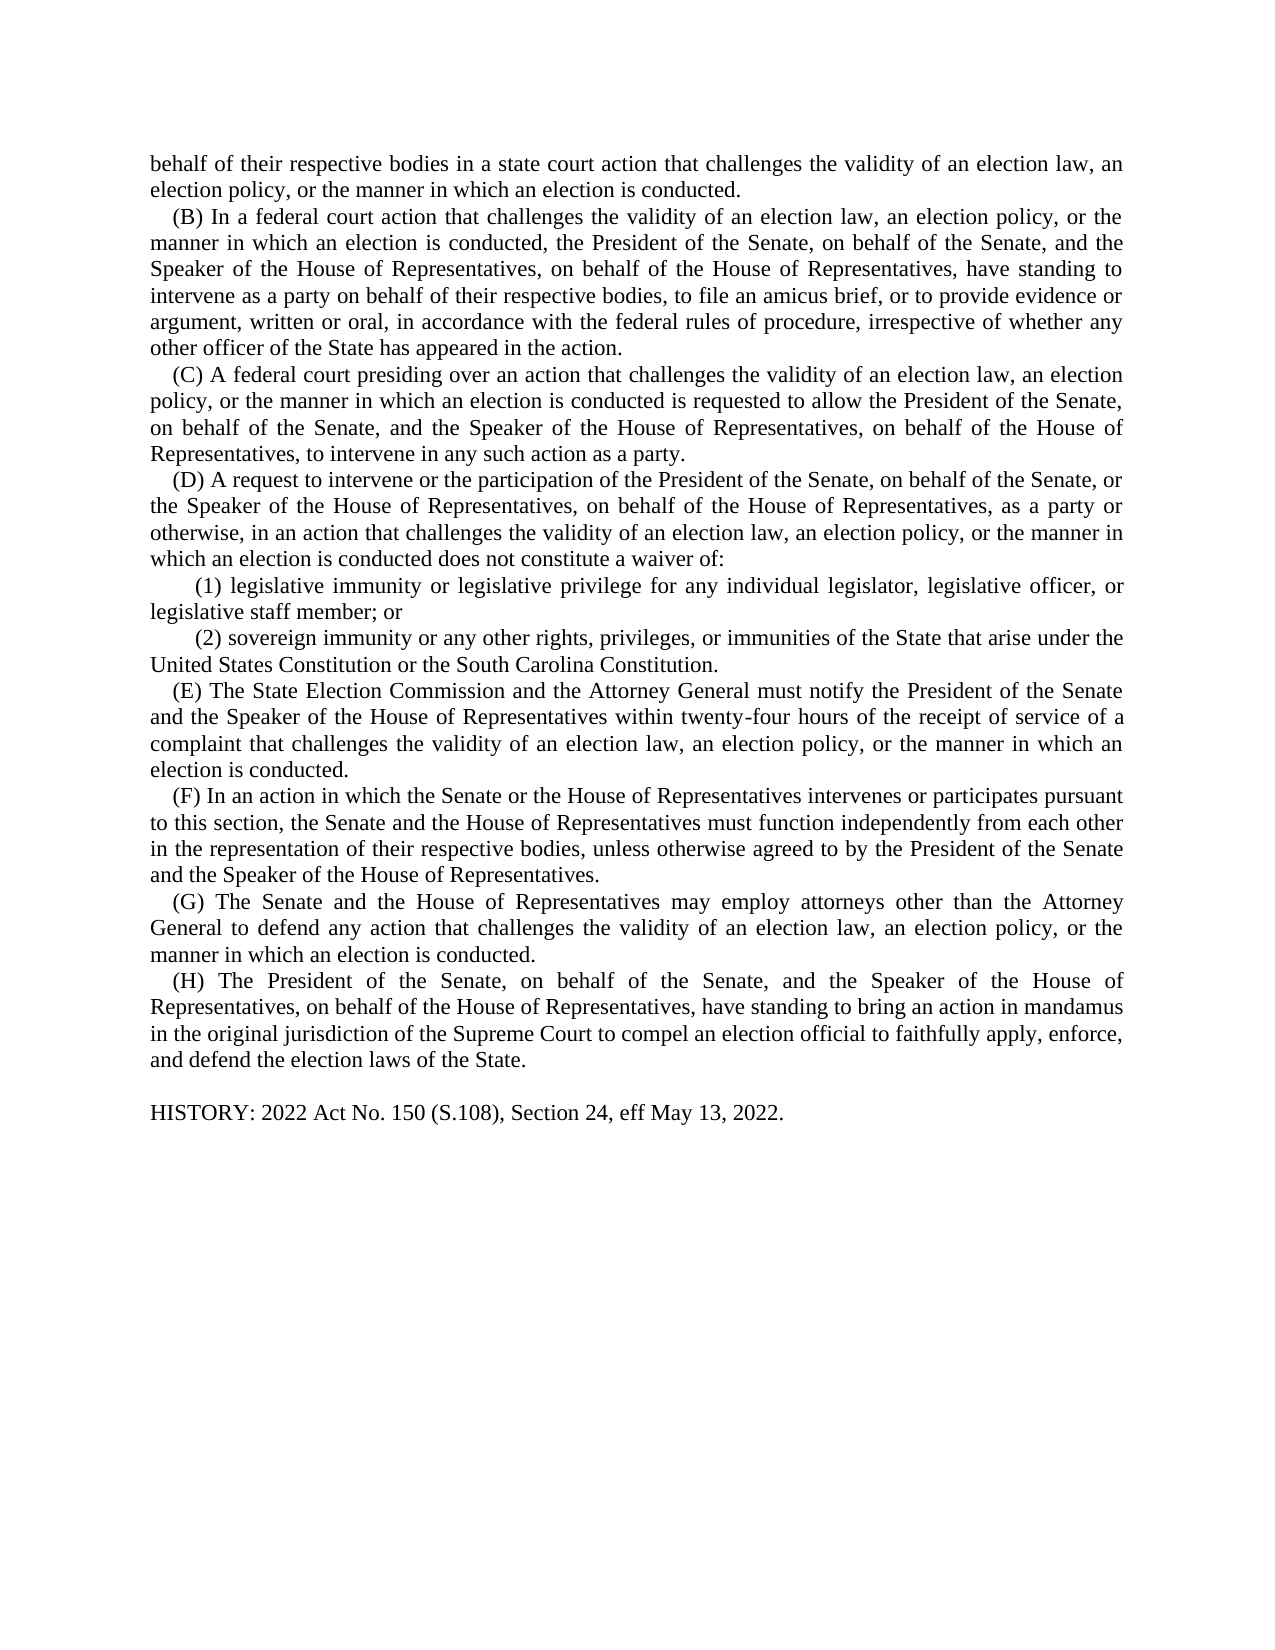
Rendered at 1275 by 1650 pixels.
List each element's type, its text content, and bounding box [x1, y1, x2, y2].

text HISTORY: 2022 Act No. 150 (S.108), Section 24, eff May 13, 2022. [150, 1099, 1125, 1125]
text (H) The President of the Senate, on behalf of the Senate, and the Speaker of the House of Representatives, on behalf of the House of Representatives, have standing to bring an action in mandamus in the original jurisdiction of the Supreme Court to compel an election official to faithfully apply, enforce, and defend the election laws of the State. [150, 967, 1125, 1072]
text (1) legislative immunity or legislative privilege for any individual legislator, legislative officer, or legislative staff member; or [150, 572, 1125, 624]
text (G) The Senate and the House of Representatives may employ attorneys other than the Attorney General to defend any action that challenges the validity of an election law, an election policy, or the manner in which an election is conducted. [150, 888, 1125, 967]
text (B) In a federal court action that challenges the validity of an election law, an election policy, or the manner in which an election is conducted, the President of the Senate, on behalf of the Senate, and the Speaker of the House of Representatives, on behalf of the House of Representatives, have standing to intervene as a party on behalf of their respective bodies, to file an amicus brief, or to provide evidence or argument, written or oral, in accordance with the federal rules of procedure, irrespective of whether any other officer of the State has appeared in the action. [150, 203, 1125, 361]
text (D) A request to intervene or the participation of the President of the Senate, on behalf of the Senate, or the Speaker of the House of Representatives, on behalf of the House of Representatives, as a party or otherwise, in an action that challenges the validity of an election law, an election policy, or the manner in which an election is conducted does not constitute a waiver of: [150, 466, 1125, 572]
text (C) A federal court presiding over an action that challenges the validity of an election law, an election policy, or the manner in which an election is conducted is requested to allow the President of the Senate, on behalf of the Senate, and the Speaker of the House of Representatives, on behalf of the House of Representatives, to intervene in any such action as a party. [150, 361, 1125, 466]
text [150, 150, 1125, 203]
text (E) The State Election Commission and the Attorney General must notify the President of the Senate and the Speaker of the House of Representatives within twenty-four hours of the receipt of service of a complaint that challenges the validity of an election law, an election policy, or the manner in which an election is conducted. [150, 677, 1125, 782]
text (2) sovereign immunity or any other rights, privileges, or immunities of the State that arise under the United States Constitution or the South Carolina Constitution. [150, 624, 1125, 677]
text (F) In an action in which the Senate or the House of Representatives intervenes or participates pursuant to this section, the Senate and the House of Representatives must function independently from each other in the representation of their respective bodies, unless otherwise agreed to by the President of the Senate and the Speaker of the House of Representatives. [150, 782, 1125, 888]
